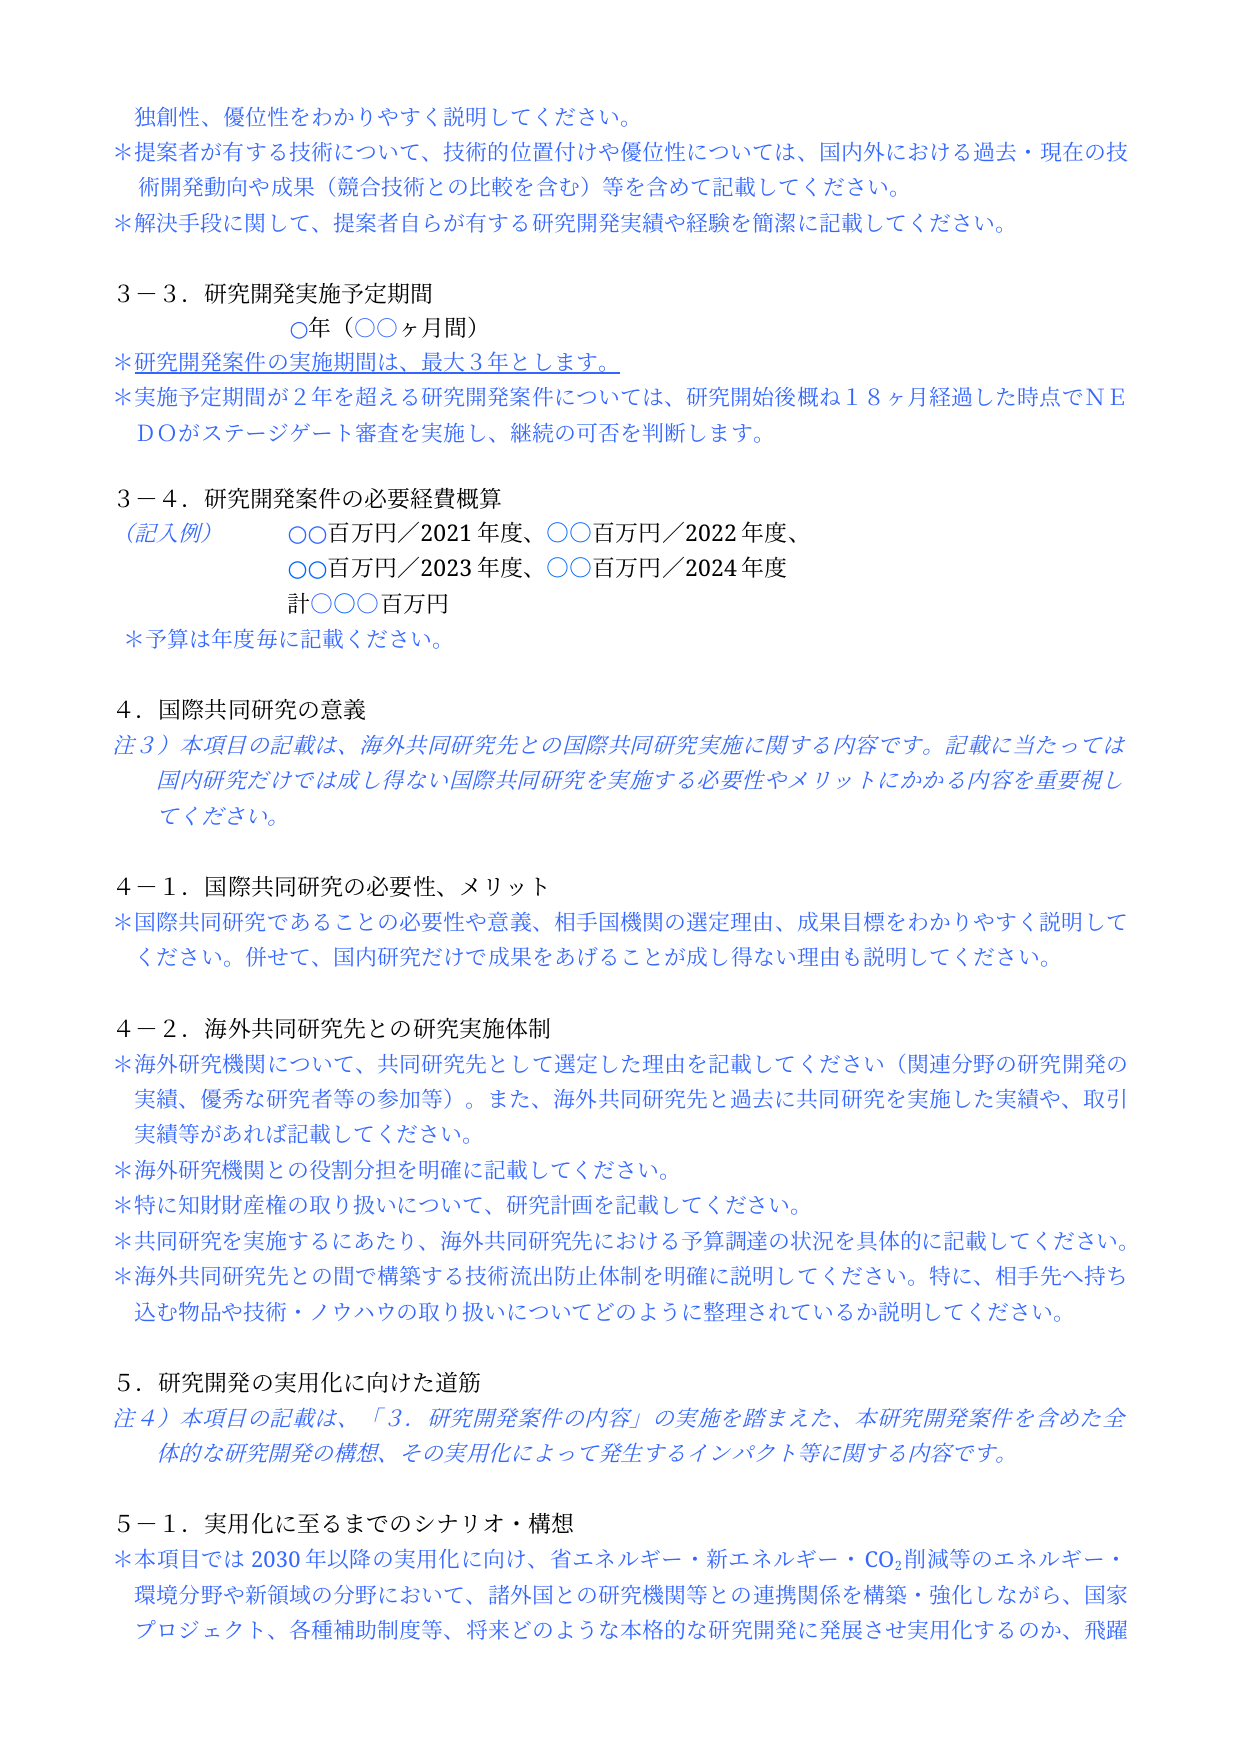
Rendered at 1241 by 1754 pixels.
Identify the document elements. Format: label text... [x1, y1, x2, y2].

text ＊国際共同研究であることの必要性や意義、相手国機関の選定理由、成果目標をわかりやすく説明してください。併せて、国内研究だけで成果をあげることが成し得ない理由も説明してください。 [112, 903, 1128, 974]
text ○○百万円／2023年度、○○百万円／2024年度 [200, 549, 1128, 584]
text ＊実施予定期間が２年を超える研究開発案件については、研究開始後概ね１８ヶ月経過した時点でＮＥＤＯがステージゲート審査を実施し、継続の可否を判断します。 [112, 379, 1128, 449]
text ＊海外研究機関との役割分担を明確に記載してください。 [112, 1151, 1128, 1187]
text ４－２．海外共同研究先との研究実施体制 [112, 1009, 1128, 1045]
text ５．研究開発の実用化に向けた道筋 [112, 1364, 1128, 1399]
text ＊研究開発案件の実施期間は、最大３年とします。 [112, 343, 1128, 379]
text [112, 98, 1128, 133]
text ３－４．研究開発案件の必要経費概算 [112, 481, 1128, 514]
text （記入例） ○○百万円／2021年度、○○百万円／2022年度、 [112, 514, 1128, 549]
text ＊解決手段に関して、提案者自らが有する研究開発実績や経験を簡潔に記載してください。 [112, 204, 1128, 239]
text ○年（○○ヶ月間） [112, 310, 1128, 343]
text ＊海外共同研究先との間で構築する技術流出防止体制を明確に説明してください。特に、相手先へ持ち込む物品や技術・ノウハウの取り扱いについてどのように整理されているか説明してください。 [112, 1257, 1128, 1328]
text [112, 1541, 1128, 1647]
text ＊共同研究を実施するにあたり、海外共同研究先における予算調達の状況を具体的に記載してください。 [112, 1222, 1128, 1257]
text ＊海外研究機関について、共同研究先として選定した理由を記載してください（関連分野の研究開発の実績、優秀な研究者等の参加等）。また、海外共同研究先と過去に共同研究を実施した実績や、取引実績等があれば記載してください。 [112, 1045, 1128, 1151]
text ４．国際共同研究の意義 [112, 691, 1128, 726]
text ＊特に知財財産権の取り扱いについて、研究計画を記載してください。 [112, 1187, 1128, 1222]
text ＊提案者が有する技術について、技術的位置付けや優位性については、国内外における過去・現在の技術開発動向や成果（競合技術との比較を含む）等を含めて記載してください。 [112, 133, 1128, 204]
text ＊予算は年度毎に記載ください。 [112, 620, 1128, 655]
text ３－３．研究開発実施予定期間 [112, 275, 1128, 310]
text ５－１．実用化に至るまでのシナリオ・構想 [112, 1505, 1128, 1541]
text 注４）本項目の記載は、「３．研究開発案件の内容」の実施を踏まえた、本研究開発案件を含めた全体的な研究開発の構想、その実用化によって発生するインパクト等に関する内容です。 [112, 1399, 1128, 1470]
text ４－１．国際共同研究の必要性、メリット [112, 868, 1128, 903]
text 注３）本項目の記載は、海外共同研究先との国際共同研究実施に関する内容です。記載に当たっては国内研究だけでは成し得ない国際共同研究を実施する必要性やメリットにかかる内容を重要視してください。 [112, 726, 1128, 832]
text 計○○○百万円 [200, 584, 1128, 620]
